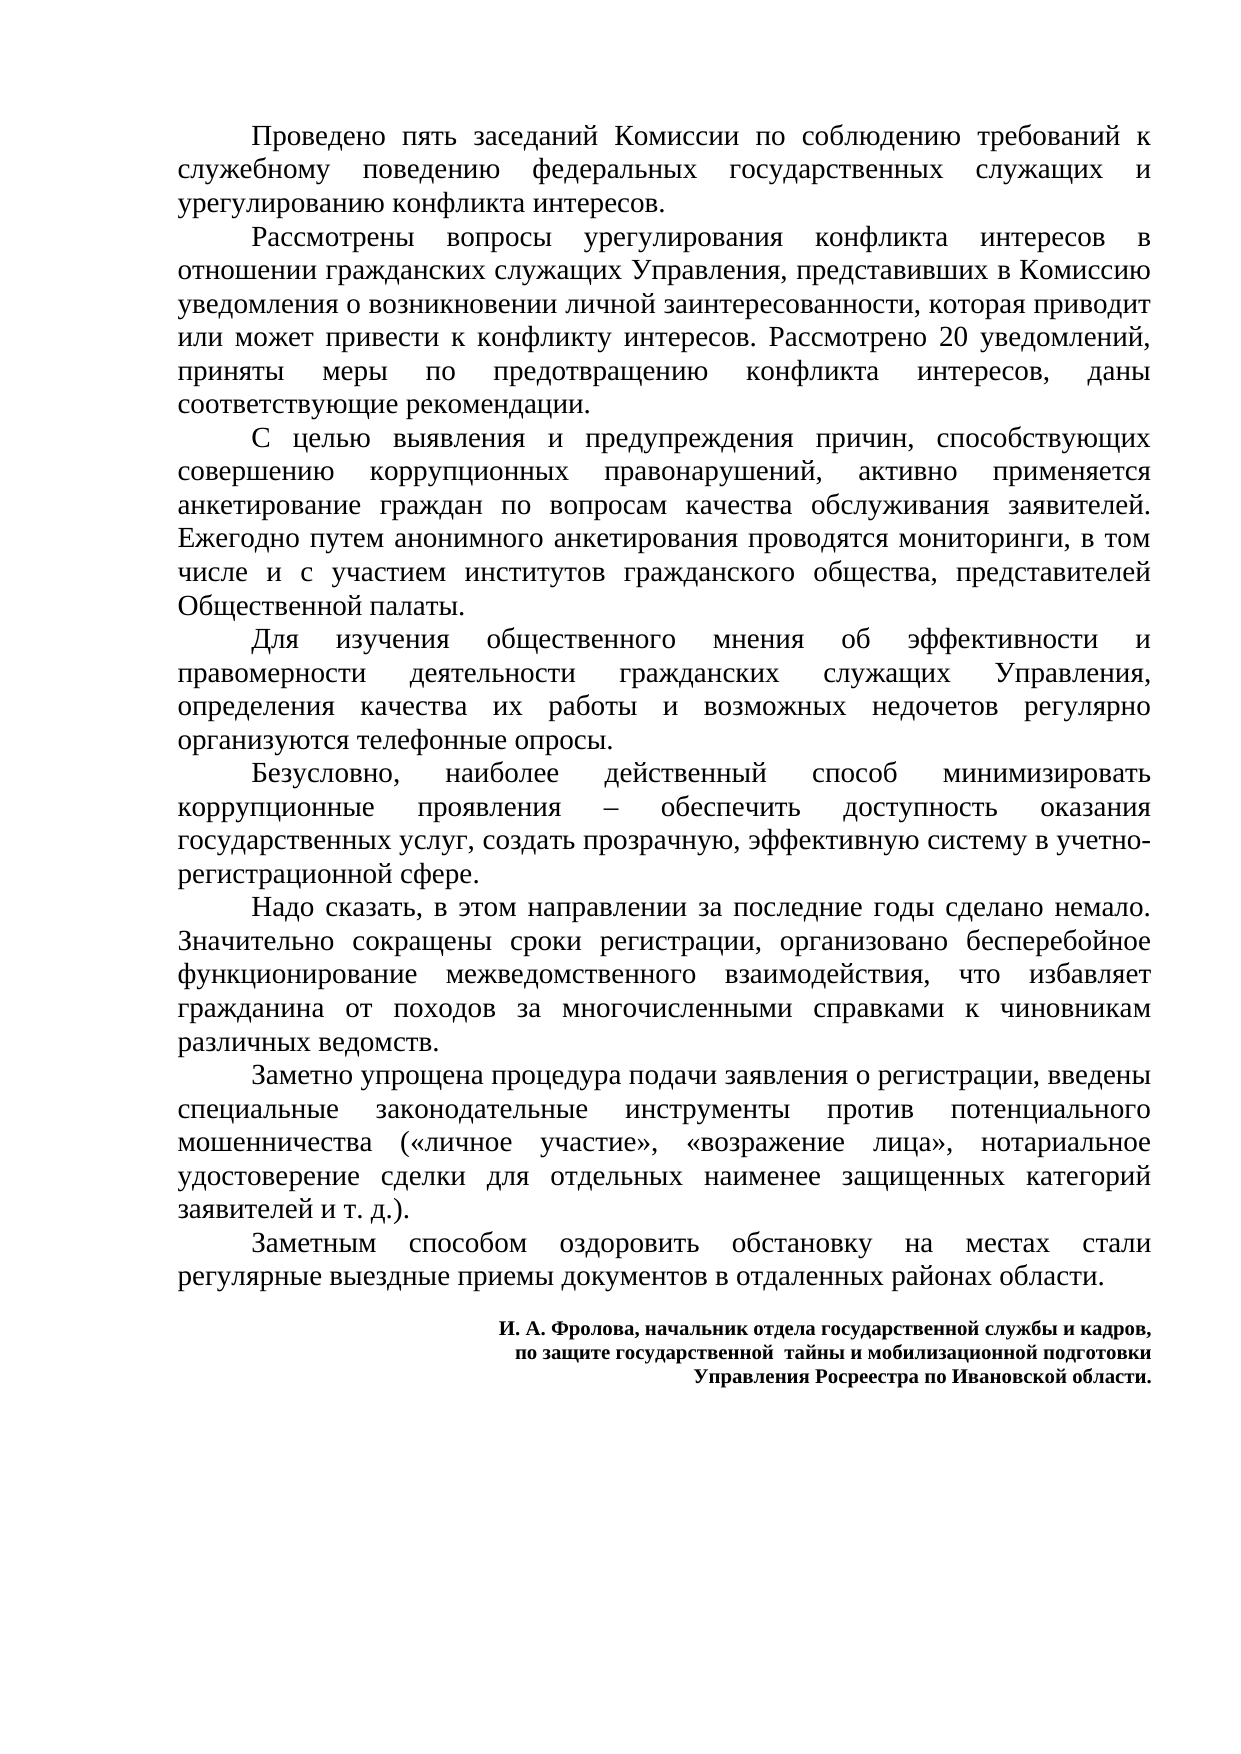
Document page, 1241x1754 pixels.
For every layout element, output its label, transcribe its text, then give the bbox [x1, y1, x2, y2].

text Надо сказать, в этом направлении за последние годы сделано немало. Значительно сокращены сроки регистрации, организовано бесперебойное функционирование межведомственного взаимодействия, что избавляет гражданина от походов за многочисленными справками к чиновникам различных ведомств. [177, 889, 1152, 1057]
text И. А. Фролова, начальник отдела государственной службы и кадров, [177, 1316, 1152, 1340]
text С целью выявления и предупреждения причин, способствующих совершению коррупционных правонарушений, активно применяется анкетирование граждан по вопросам качества обслуживания заявителей. Ежегодно путем анонимного анкетирования проводятся мониторинги, в том числе и с участием институтов гражданского общества, представителей Общественной палаты. [177, 420, 1152, 621]
text по защите государственной тайны и мобилизационной подготовки [177, 1340, 1152, 1364]
text Заметно упрощена процедура подачи заявления о регистрации, введены специальные законодательные инструменты против потенциального мошенничества («личное участие», «возражение лица», нотариальное удостоверение сделки для отдельных наименее защищенных категорий заявителей и т. д.). [177, 1057, 1152, 1225]
text Управления Росреестра по Ивановской области. [177, 1364, 1152, 1388]
text Безусловно, наиболее действенный способ минимизировать коррупционные проявления – обеспечить доступность оказания государственных услуг, создать прозрачную, эффективную систему в учетно-регистрационной сфере. [177, 755, 1152, 889]
text Рассмотрены вопросы урегулирования конфликта интересов в отношении гражданских служащих Управления, представивших в Комиссию уведомления о возникновении личной заинтересованности, которая приводит или может привести к конфликту интересов. Рассмотрено 20 уведомлений, приняты меры по предотвращению конфликта интересов, даны соответствующие рекомендации. [177, 219, 1152, 420]
text Для изучения общественного мнения об эффективности и правомерности деятельности гражданских служащих Управления, определения качества их работы и возможных недочетов регулярно организуются телефонные опросы. [177, 621, 1152, 755]
text Проведено пять заседаний Комиссии по соблюдению требований к служебному поведению федеральных государственных служащих и урегулированию конфликта интересов. [177, 118, 1152, 219]
text Заметным способом оздоровить обстановку на местах стали регулярные выездные приемы документов в отдаленных районах области. [177, 1225, 1152, 1292]
